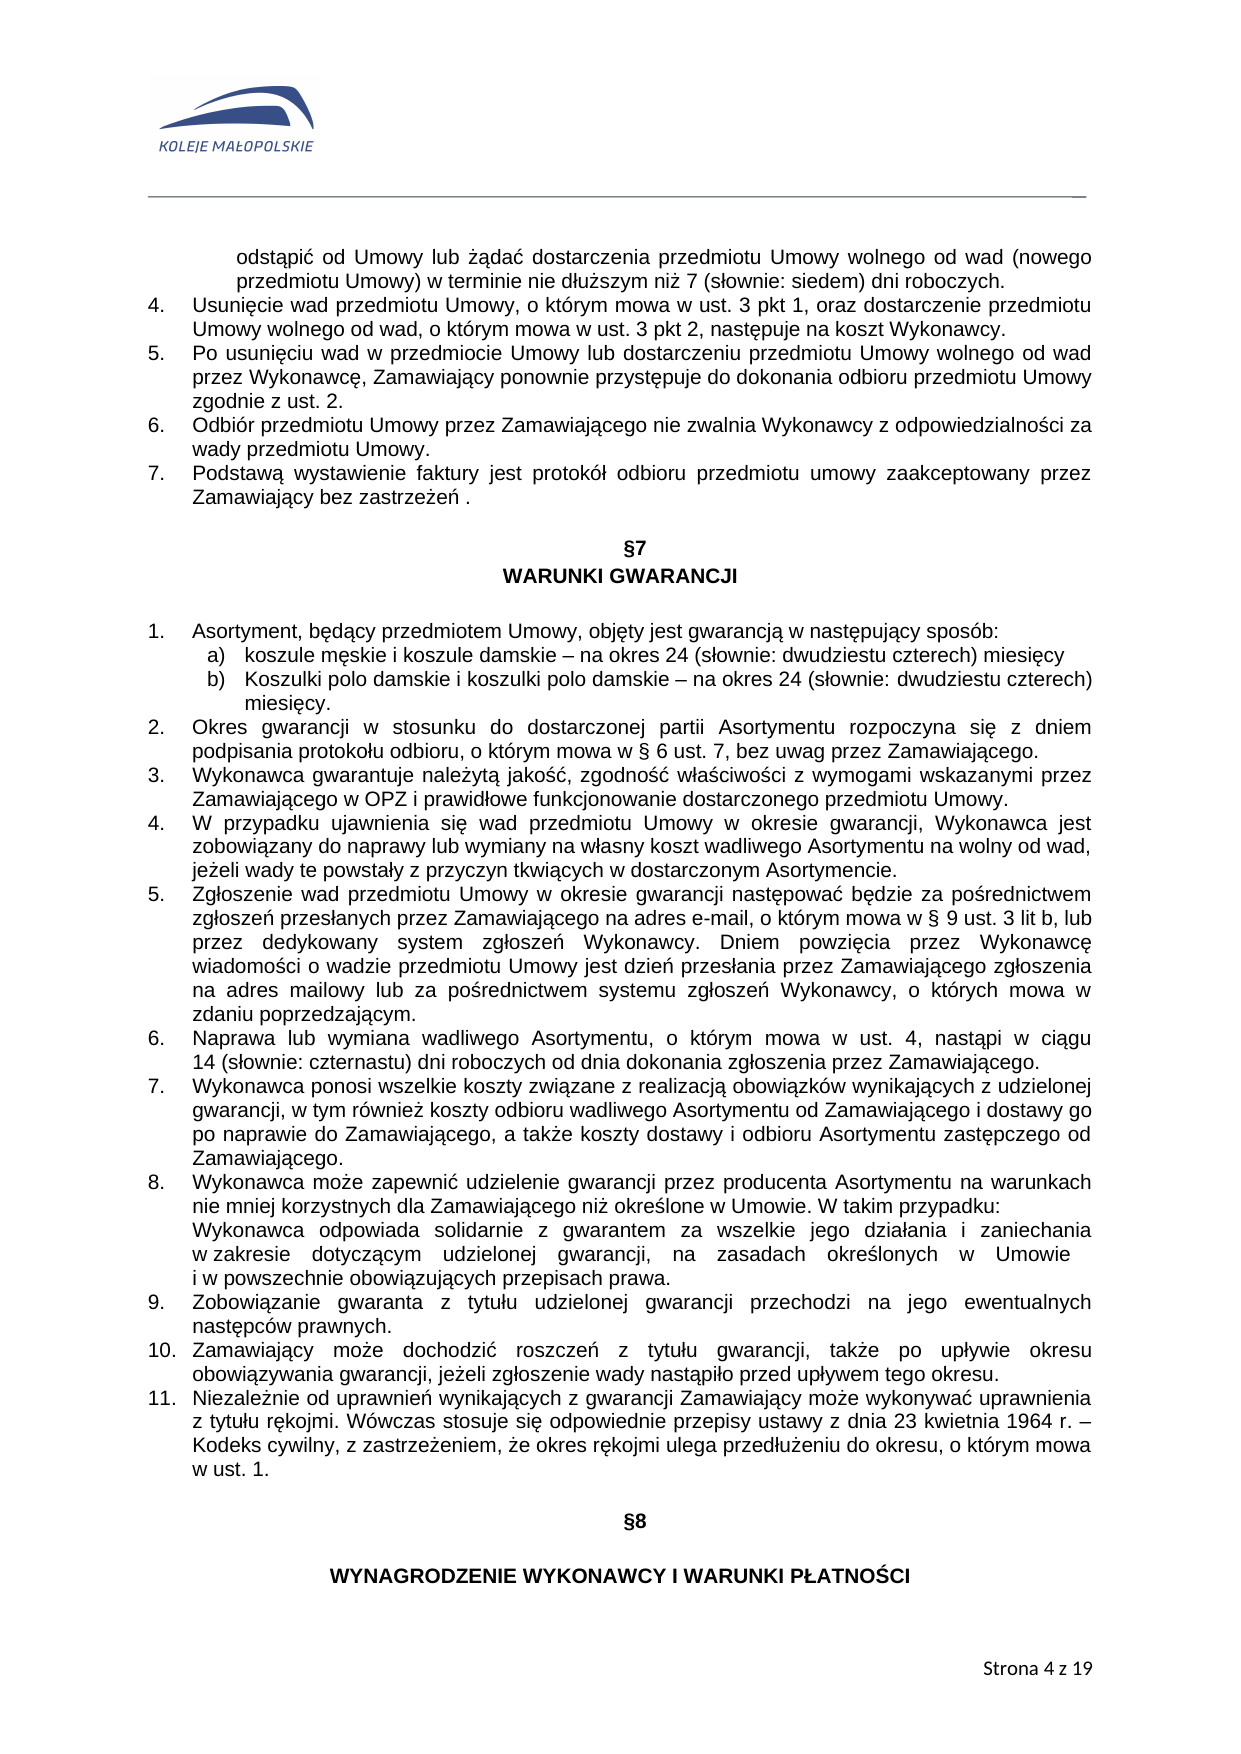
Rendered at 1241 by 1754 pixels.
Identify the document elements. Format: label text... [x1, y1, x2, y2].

list Okres gwarancji w stosunku do dostarczonej partii Asortymentu rozpoczyna się z dniem podpisania protokołu odbioru, o którym mowa w § 6 ust. 7, bez uwag przez Zamawiającego. [148, 714, 1093, 762]
list §7 [177, 536, 1093, 560]
list Zgłoszenie wad przedmiotu Umowy w okresie gwarancji następować będzie za pośrednictwem zgłoszeń przesłanych przez Zamawiającego na adres e-mail, o którym mowa w § 9 ust. 3 lit b, lub przez dedykowany system zgłoszeń Wykonawcy. Dniem powzięcia przez Wykonawcę wiadomości o wadzie przedmiotu Umowy jest dzień przesłania przez Zamawiającego zgłoszenia na adres mailowy lub za pośrednictwem systemu zgłoszeń Wykonawcy, o których mowa w zdaniu poprzedzającym. [148, 882, 1093, 1026]
list Odbiór przedmiotu Umowy przez Zamawiającego nie zwalnia Wykonawcy z odpowiedzialności za wady przedmiotu Umowy. [148, 413, 1093, 461]
list Zamawiający może dochodzić roszczeń z tytułu gwarancji, także po upływie okresu obowiązywania gwarancji, jeżeli zgłoszenie wady nastąpiło przed upływem tego okresu. [148, 1337, 1093, 1385]
list Naprawa lub wymiana wadliwego Asortymentu, o którym mowa w ust. 4, nastąpi w ciągu 14 (słownie: czternastu) dni roboczych od dnia dokonania zgłoszenia przez Zamawiającego. [148, 1026, 1093, 1074]
text Wykonawca odpowiada solidarnie z gwarantem za wszelkie jego działania i zaniechania w zakresie dotyczącym udzielonej gwarancji, na zasadach określonych w Umowie i w powszechnie obowiązujących przepisach prawa. [192, 1218, 1093, 1289]
list Niezależnie od uprawnień wynikających z gwarancji Zamawiający może wykonywać uprawnienia z tytułu rękojmi. Wówczas stosuje się odpowiednie przepisy ustawy z dnia 23 kwietnia 1964 r. – Kodeks cywilny, z zastrzeżeniem, że okres rękojmi ulega przedłużeniu do okresu, o którym mowa w ust. 1. [148, 1385, 1093, 1481]
list W przypadku ujawnienia się wad przedmiotu Umowy w okresie gwarancji, Wykonawca jest zobowiązany do naprawy lub wymiany na własny koszt wadliwego Asortymentu na wolny od wad, jeżeli wady te powstały z przyczyn tkwiących w dostarczonym Asortymencie. [148, 810, 1093, 882]
list Wykonawca gwarantuje należytą jakość, zgodność właściwości z wymogami wskazanymi przez Zamawiającego w OPZ i prawidłowe funkcjonowanie dostarczonego przedmiotu Umowy. [148, 762, 1093, 810]
list Wykonawca może zapewnić udzielenie gwarancji przez producenta Asortymentu na warunkach nie mniej korzystnych dla Zamawiającego niż określone w Umowie. W takim przypadku: [148, 1170, 1093, 1218]
list Wykonawca ponosi wszelkie koszty związane z realizacją obowiązków wynikających z udzielonej gwarancji, w tym również koszty odbioru wadliwego Asortymentu od Zamawiającego i dostawy go po naprawie do Zamawiającego, a także koszty dostawy i odbioru Asortymentu zastępczego od Zamawiającego. [148, 1074, 1093, 1170]
list Po usunięciu wad w przedmiocie Umowy lub dostarczeniu przedmiotu Umowy wolnego od wad przez Wykonawcę, Zamawiający ponownie przystępuje do dokonania odbioru przedmiotu Umowy zgodnie z ust. 2. [148, 341, 1093, 413]
list Podstawą wystawienie faktury jest protokół odbioru przedmiotu umowy zaakceptowany przez Zamawiający bez zastrzeżeń . [148, 461, 1093, 509]
list Wynagrodzenie WYKONAWCY I WARUNKI PŁATNOŚCI [148, 1564, 1093, 1588]
list §8 [177, 1509, 1093, 1533]
list Zobowiązanie gwaranta z tytułu udzielonej gwarancji przechodzi na jego ewentualnych następców prawnych. [148, 1289, 1093, 1337]
picture [147, 73, 321, 162]
list koszule męskie i koszule damskie – na okres 24 (słownie: dwudziestu czterech) miesięcy [207, 643, 1093, 667]
list Asortyment, będący przedmiotem Umowy, objęty jest gwarancją w następujący sposób: [148, 619, 1093, 643]
list Usunięcie wad przedmiotu Umowy, o którym mowa w ust. 3 pkt 1, oraz dostarczenie przedmiotu Umowy wolnego od wad, o którym mowa w ust. 3 pkt 2, następuje na koszt Wykonawcy. [148, 293, 1093, 341]
list WARUNKI GWARANCJI [148, 564, 1093, 588]
list Koszulki polo damskie i koszulki polo damskie – na okres 24 (słownie: dwudziestu czterech) miesięcy. [207, 667, 1093, 714]
